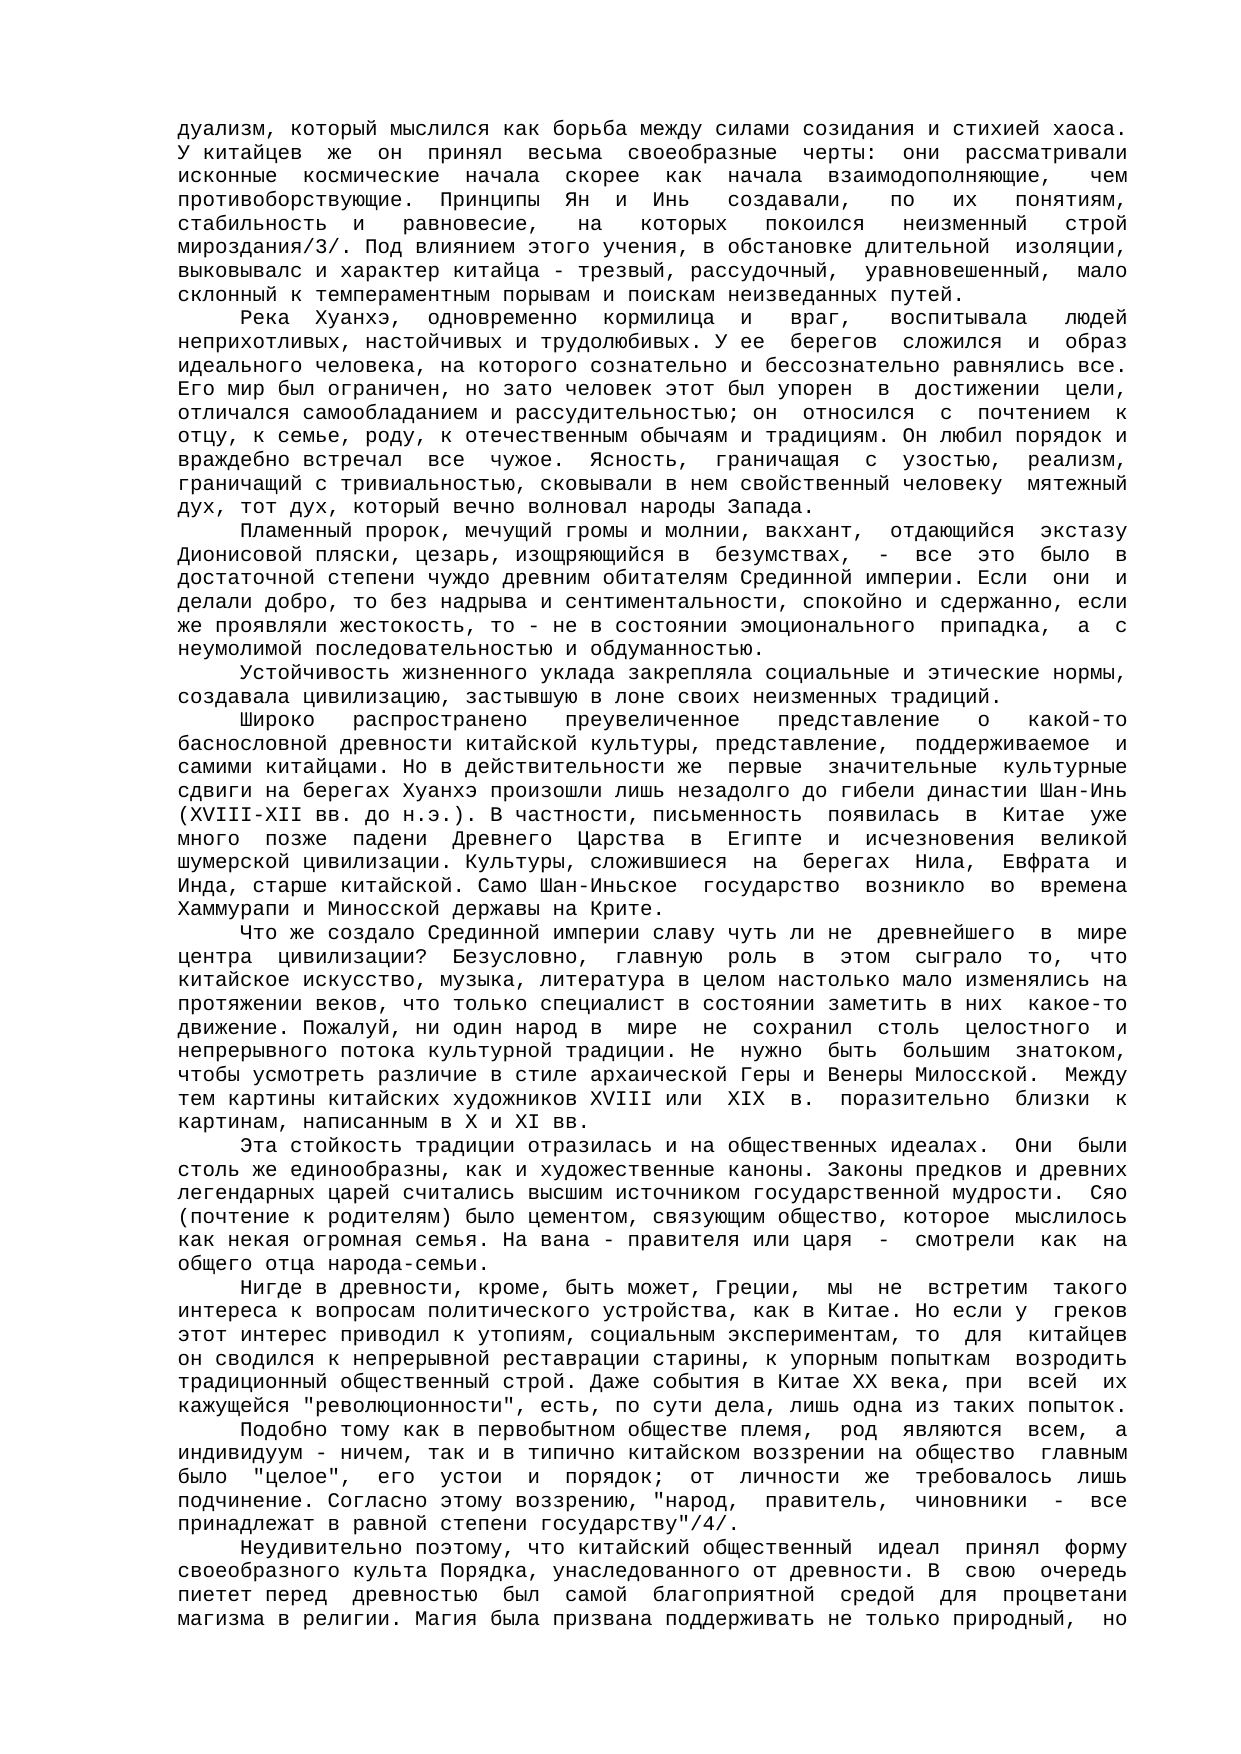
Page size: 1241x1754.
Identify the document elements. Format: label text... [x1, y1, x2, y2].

text Дионисовой пляски, цезарь, изощряющийся в безумствах, - все это было в [177, 544, 1152, 567]
text Широко распространено преувеличенное представление о какой-то [177, 709, 1152, 733]
text кажущейся "революционности", есть, по сути дела, лишь одна из таких попыток. [177, 1395, 1152, 1419]
text своеобразного культа Порядка, унаследованного от древности. В свою очередь [177, 1561, 1152, 1584]
text самими китайцами. Но в действительности же первые значительные культурные [177, 757, 1152, 780]
text Неудивительно поэтому, что китайский общественный идеал принял форму [177, 1537, 1152, 1561]
text непрерывного потока культурной традиции. Не нужно быть большим знатоком, [177, 1040, 1152, 1064]
text Инда, старше китайской. Само Шан-Иньское государство возникло во времена [177, 875, 1152, 898]
text магизма в религии. Магия была призвана поддерживать не только природный, но [177, 1608, 1152, 1631]
text протяжении веков, что только специалист в состоянии заметить в них какое-то [177, 993, 1152, 1017]
text У китайцев же он принял весьма своеобразные черты: они рассматривали [177, 142, 1152, 165]
text он сводился к непрерывной реставрации старины, к упорным попыткам возродить [177, 1348, 1152, 1371]
text Хаммурапи и Миносской державы на Крите. [177, 898, 1152, 922]
text подчинение. Согласно этому воззрению, "народ, правитель, чиновники - все [177, 1489, 1152, 1513]
text как некая огромная семья. На вана - правителя или царя - смотрели как на [177, 1229, 1152, 1253]
text пиетет перед древностью был самой благоприятной средой для процветани [177, 1584, 1152, 1608]
text центра цивилизации? Безусловно, главную роль в этом сыграло то, что [177, 946, 1152, 969]
text дух, тот дух, который вечно волновал народы Запада. [177, 496, 1152, 520]
text исконные космические начала скорее как начала взаимодополняющие, чем [177, 165, 1152, 189]
text дуализм, который мыслился как борьба между силами созидания и стихией хаоса. [177, 118, 1152, 142]
text граничащий с тривиальностью, сковывали в нем свойственный человеку мятежный [177, 473, 1152, 496]
text (XVIII-XII вв. до н.э.). В частности, письменность появилась в Китае уже [177, 804, 1152, 827]
text (почтение к родителям) было цементом, связующим общество, которое мыслилось [177, 1206, 1152, 1229]
text принадлежат в равной степени государству"/4/. [177, 1513, 1152, 1537]
text Устойчивость жизненного уклада закрепляла социальные и этические нормы, [177, 662, 1152, 686]
text тем картины китайских художников XVIII или XIX в. поразительно близки к [177, 1088, 1152, 1111]
text было "целое", его устои и порядок; от личности же требовалось лишь [177, 1466, 1152, 1489]
text мироздания/3/. Под влиянием этого учения, в обстановке длительной изоляции, [177, 236, 1152, 260]
text достаточной степени чуждо древним обитателям Срединной империи. Если они и [177, 567, 1152, 591]
text движение. Пожалуй, ни один народ в мире не сохранил столь целостного и [177, 1017, 1152, 1040]
text шумерской цивилизации. Культуры, сложившиеся на берегах Нила, Евфрата и [177, 851, 1152, 875]
text картинам, написанным в Х и XI вв. [177, 1111, 1152, 1135]
text столь же единообразны, как и художественные каноны. Законы предков и древних [177, 1158, 1152, 1182]
text китайское искусство, музыка, литература в целом настолько мало изменялись на [177, 969, 1152, 993]
text идеального человека, на которого сознательно и бессознательно равнялись все. [177, 354, 1152, 378]
text Пламенный пророк, мечущий громы и молнии, вакхант, отдающийся экстазу [177, 520, 1152, 544]
text стабильность и равновесие, на которых покоился неизменный строй [177, 213, 1152, 236]
text отличался самообладанием и рассудительностью; он относился с почтением к [177, 402, 1152, 426]
text делали добро, то без надрыва и сентиментальности, спокойно и сдержанно, если [177, 591, 1152, 615]
text Что же создало Срединной империи славу чуть ли не древнейшего в мире [177, 922, 1152, 946]
text склонный к темпераментным порывам и поискам неизведанных путей. [177, 284, 1152, 307]
text Подобно тому как в первобытном обществе племя, род являются всем, а [177, 1419, 1152, 1442]
text противоборствующие. Принципы Ян и Инь создавали, по их понятиям, [177, 189, 1152, 213]
text отцу, к семье, роду, к отечественным обычаям и традициям. Он любил порядок и [177, 426, 1152, 449]
text общего отца народа-семьи. [177, 1253, 1152, 1277]
text этот интерес приводил к утопиям, социальным экспериментам, то для китайцев [177, 1324, 1152, 1348]
text много позже падени Древнего Царства в Египте и исчезновения великой [177, 827, 1152, 851]
text легендарных царей считались высшим источником государственной мудрости. Сяо [177, 1182, 1152, 1206]
text враждебно встречал все чужое. Ясность, граничащая с узостью, реализм, [177, 449, 1152, 473]
text сдвиги на берегах Хуанхэ произошли лишь незадолго до гибели династии Шан-Инь [177, 780, 1152, 804]
text Его мир был ограничен, но зато человек этот был упорен в достижении цели, [177, 378, 1152, 402]
text чтобы усмотреть различие в стиле архаической Геры и Венеры Милосской. Между [177, 1064, 1152, 1088]
text же проявляли жестокость, то - не в состоянии эмоционального припадка, а с [177, 615, 1152, 638]
text интереса к вопросам политического устройства, как в Китае. Но если у греков [177, 1300, 1152, 1324]
text выковывалс и характер китайца - трезвый, рассудочный, уравновешенный, мало [177, 260, 1152, 284]
text неприхотливых, настойчивых и трудолюбивых. У ее берегов сложился и образ [177, 331, 1152, 354]
text создавала цивилизацию, застывшую в лоне своих неизменных традиций. [177, 686, 1152, 709]
text Нигде в древности, кроме, быть может, Греции, мы не встретим такого [177, 1277, 1152, 1300]
text Река Хуанхэ, одновременно кормилица и враг, воспитывала людей [177, 307, 1152, 331]
text индивидуум - ничем, так и в типично китайском воззрении на общество главным [177, 1442, 1152, 1466]
text традиционный общественный строй. Даже события в Китае XX века, при всей их [177, 1371, 1152, 1395]
text неумолимой последовательностью и обдуманностью. [177, 638, 1152, 662]
text баснословной древности китайской культуры, представление, поддерживаемое и [177, 733, 1152, 757]
text Эта стойкость традиции отразилась и на общественных идеалах. Они были [177, 1135, 1152, 1158]
